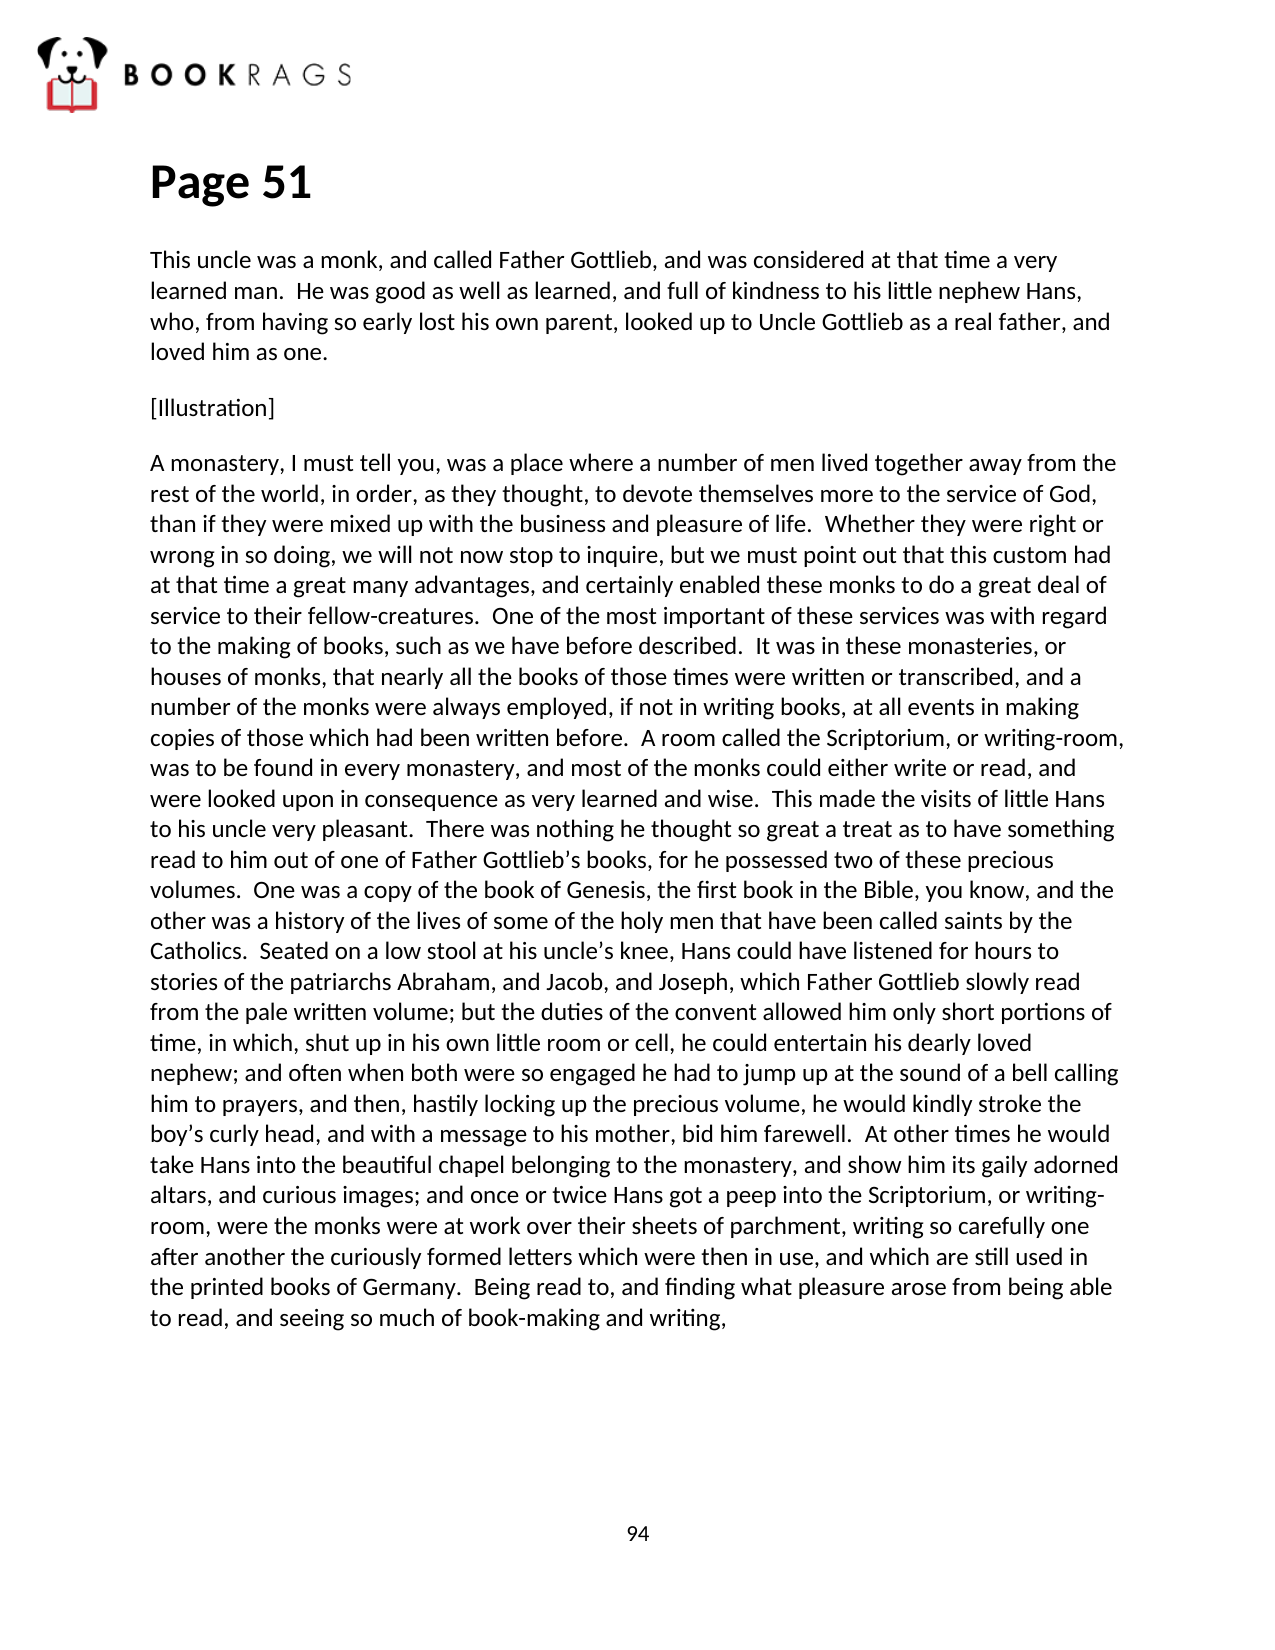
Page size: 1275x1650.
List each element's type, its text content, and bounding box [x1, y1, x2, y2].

text Page 51 [150, 150, 1125, 211]
text This uncle was a monk, and called Father Gottlieb, and was considered at that time a very learned man. He was good as well as learned, and full of kindness to his little nephew Hans, who, from having so early lost his own parent, looked up to Uncle Gottlieb as a real father, and loved him as one. [150, 244, 1125, 367]
text [Illustration] [150, 392, 1125, 422]
text A monastery, I must tell you, was a place where a number of men lived together away from the rest of the world, in order, as they thought, to devote themselves more to the service of God, than if they were mixed up with the business and pleasure of life. Whether they were right or wrong in so doing, we will not now stop to inquire, but we must point out that this custom had at that time a great many advantages, and certainly enabled these monks to do a great deal of service to their fellow-creatures. One of the most important of these services was with regard to the making of books, such as we have before described. It was in these monasteries, or houses of monks, that nearly all the books of those times were written or transcribed, and a number of the monks were always employed, if not in writing books, at all events in making copies of those which had been written before. A room called the Scriptorium, or writing-room, was to be found in every monastery, and most of the monks could either write or read, and were looked upon in consequence as very learned and wise. This made the visits of little Hans to his uncle very pleasant. There was nothing he thought so great a treat as to have something read to him out of one of Father Gottlieb’s books, for he possessed two of these precious volumes. One was a copy of the book of Genesis, the first book in the Bible, you know, and the other was a history of the lives of some of the holy men that have been called saints by the Catholics. Seated on a low stool at his uncle’s knee, Hans could have listened for hours to stories of the patriarchs Abraham, and Jacob, and Joseph, which Father Gottlieb slowly read from the pale written volume; but the duties of the convent allowed him only short portions of time, in which, shut up in his own little room or cell, he could entertain his dearly loved nephew; and often when both were so engaged he had to jump up at the sound of a bell calling him to prayers, and then, hastily locking up the precious volume, he would kindly stroke the boy’s curly head, and with a message to his mother, bid him farewell. At other times he would take Hans into the beautiful chapel belonging to the monastery, and show him its gaily adorned altars, and curious images; and once or twice Hans got a peep into the Scriptorium, or writing-room, were the monks were at work over their sheets of parchment, writing so carefully one after another the curiously formed letters which were then in use, and which are still used in the printed books of Germany. Being read to, and finding what pleasure arose from being able to read, and seeing so much of book-making and writing, [150, 447, 1125, 1332]
picture [37, 37, 351, 113]
